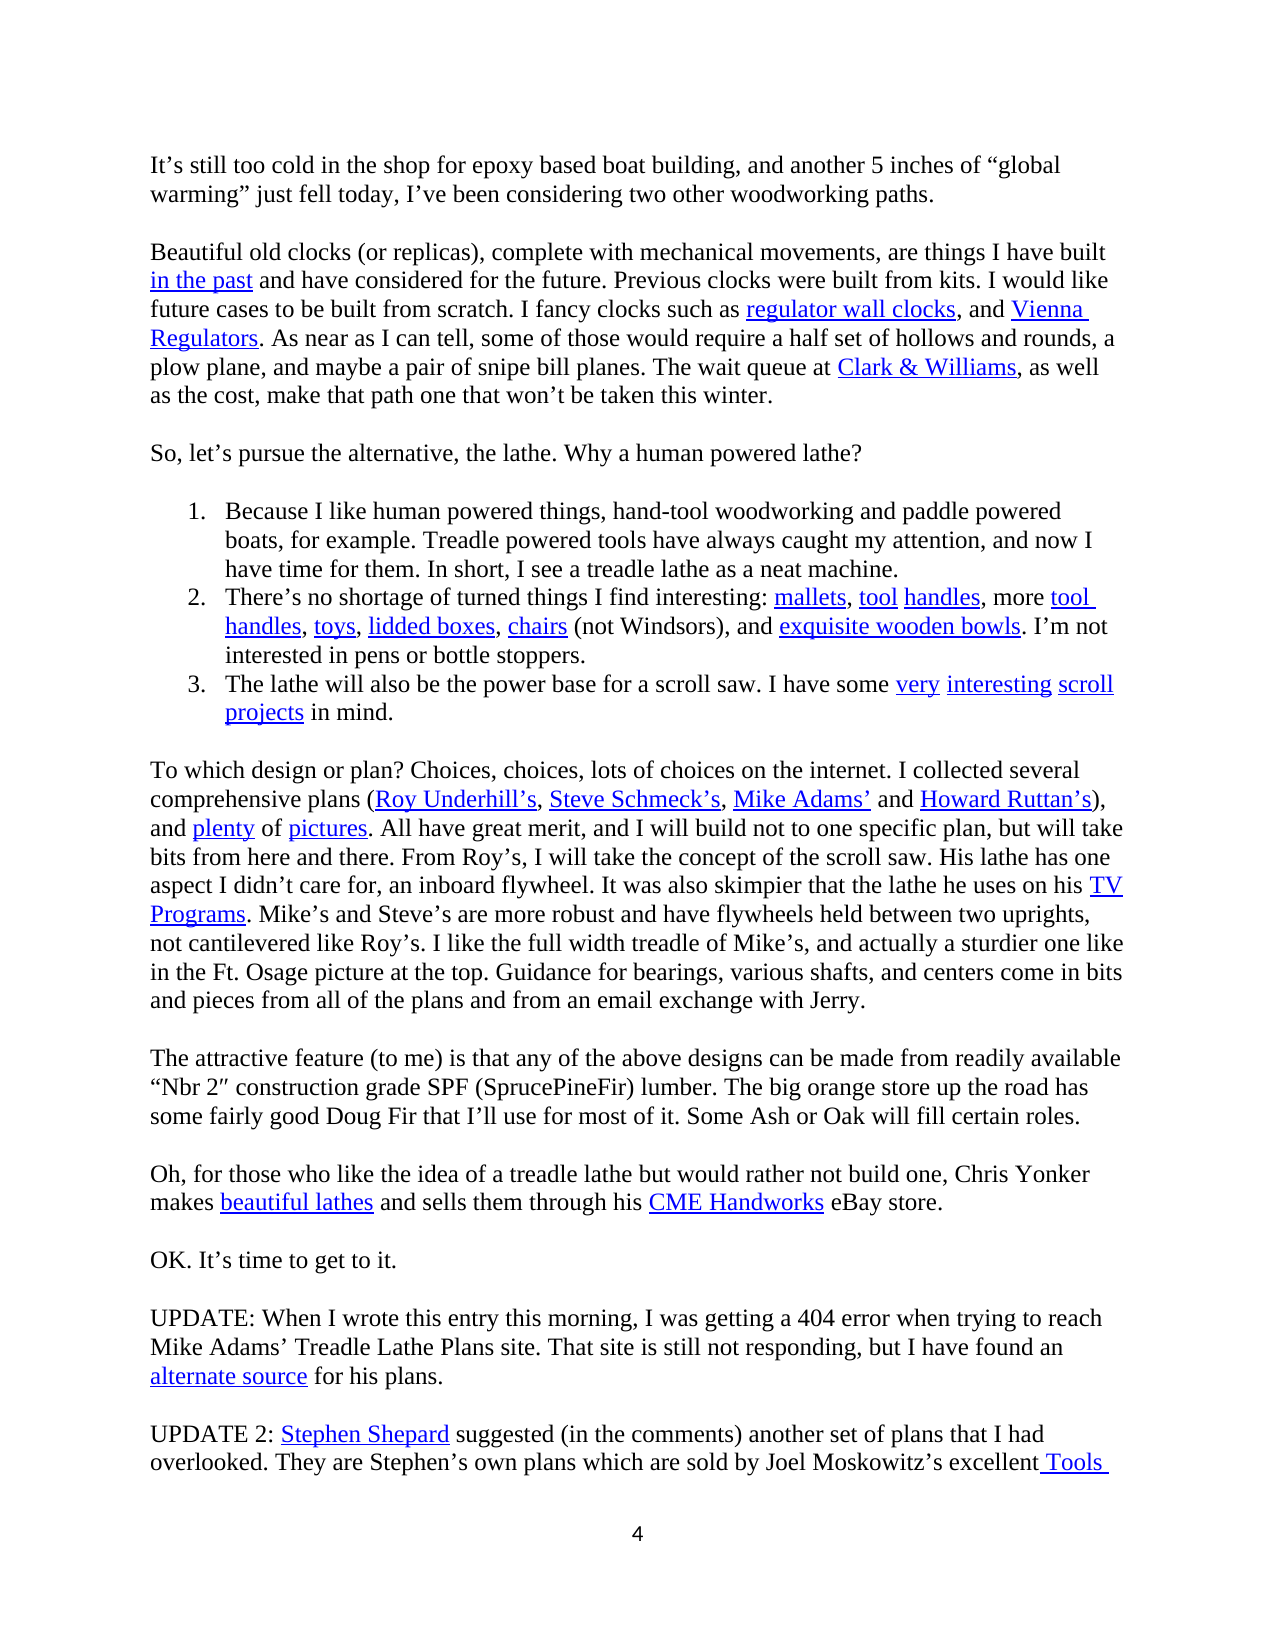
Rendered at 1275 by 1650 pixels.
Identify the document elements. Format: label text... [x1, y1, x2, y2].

list There’s no shortage of turned things I find interesting: mallets, tool handles, more tool handles, toys, lidded boxes, chairs (not Windsors), and exquisite wooden bowls. I’m not interested in pens or bottle stoppers. [187, 582, 1125, 669]
text Beautiful old clocks (or replicas), complete with mechanical movements, are things I have built in the past and have considered for the future. Previous clocks were built from kits. I would like future cases to be built from scratch. I fancy clocks such as regulator wall clocks, and Vienna Regulators. As near as I can tell, some of those would require a half set of hollows and rounds, a plow plane, and maybe a pair of snipe bill planes. The wait queue at Clark & Williams, as well as the cost, make that path one that won’t be taken this winter. [150, 237, 1125, 409]
list The lathe will also be the power base for a scroll saw. I have some very interesting scroll projects in mind. [187, 669, 1125, 726]
text UPDATE: When I wrote this entry this morning, I was getting a 404 error when trying to reach Mike Adams’ Treadle Lathe Plans site. That site is still not responding, but I have found an alternate source for his plans. [150, 1303, 1125, 1389]
list Because I like human powered things, hand-tool woodworking and paddle powered boats, for example. Treadle powered tools have always caught my attention, and now I have time for them. In short, I see a treadle lathe as a neat machine. [187, 496, 1125, 582]
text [150, 1419, 1125, 1476]
text It’s still too cold in the shop for epoxy based boat building, and another 5 inches of “global warming” just fell today, I’ve been considering two other woodworking paths. [150, 150, 1125, 207]
text Oh, for those who like the idea of a treadle lathe but would rather not build one, Chris Yonker makes beautiful lathes and sells them through his CME Handworks eBay store. [150, 1159, 1125, 1216]
text The attractive feature (to me) is that any of the above designs can be made from readily available “Nbr 2″ construction grade SPF (SprucePineFir) lumber. The big orange store up the road has some fairly good Doug Fir that I’ll use for most of it. Some Ash or Oak will fill certain roles. [150, 1043, 1125, 1129]
text OK. It’s time to get to it. [150, 1245, 1125, 1274]
text To which design or plan? Choices, choices, lots of choices on the internet. I collected several comprehensive plans (Roy Underhill’s, Steve Schmeck’s, Mike Adams’ and Howard Ruttan’s), and plenty of pictures. All have great merit, and I will build not to one specific plan, but will take bits from here and there. From Roy’s, I will take the concept of the scroll saw. His lathe has one aspect I didn’t care for, an inboard flywheel. It was also skimpier that the lathe he uses on his TV Programs. Mike’s and Steve’s are more robust and have flywheels held between two uprights, not cantilevered like Roy’s. I like the full width treadle of Mike’s, and actually a sturdier one like in the Ft. Osage picture at the top. Guidance for bearings, various shafts, and centers come in bits and pieces from all of the plans and from an email exchange with Jerry. [150, 755, 1125, 1014]
text So, let’s pursue the alternative, the lathe. Why a human powered lathe? [150, 438, 1125, 467]
